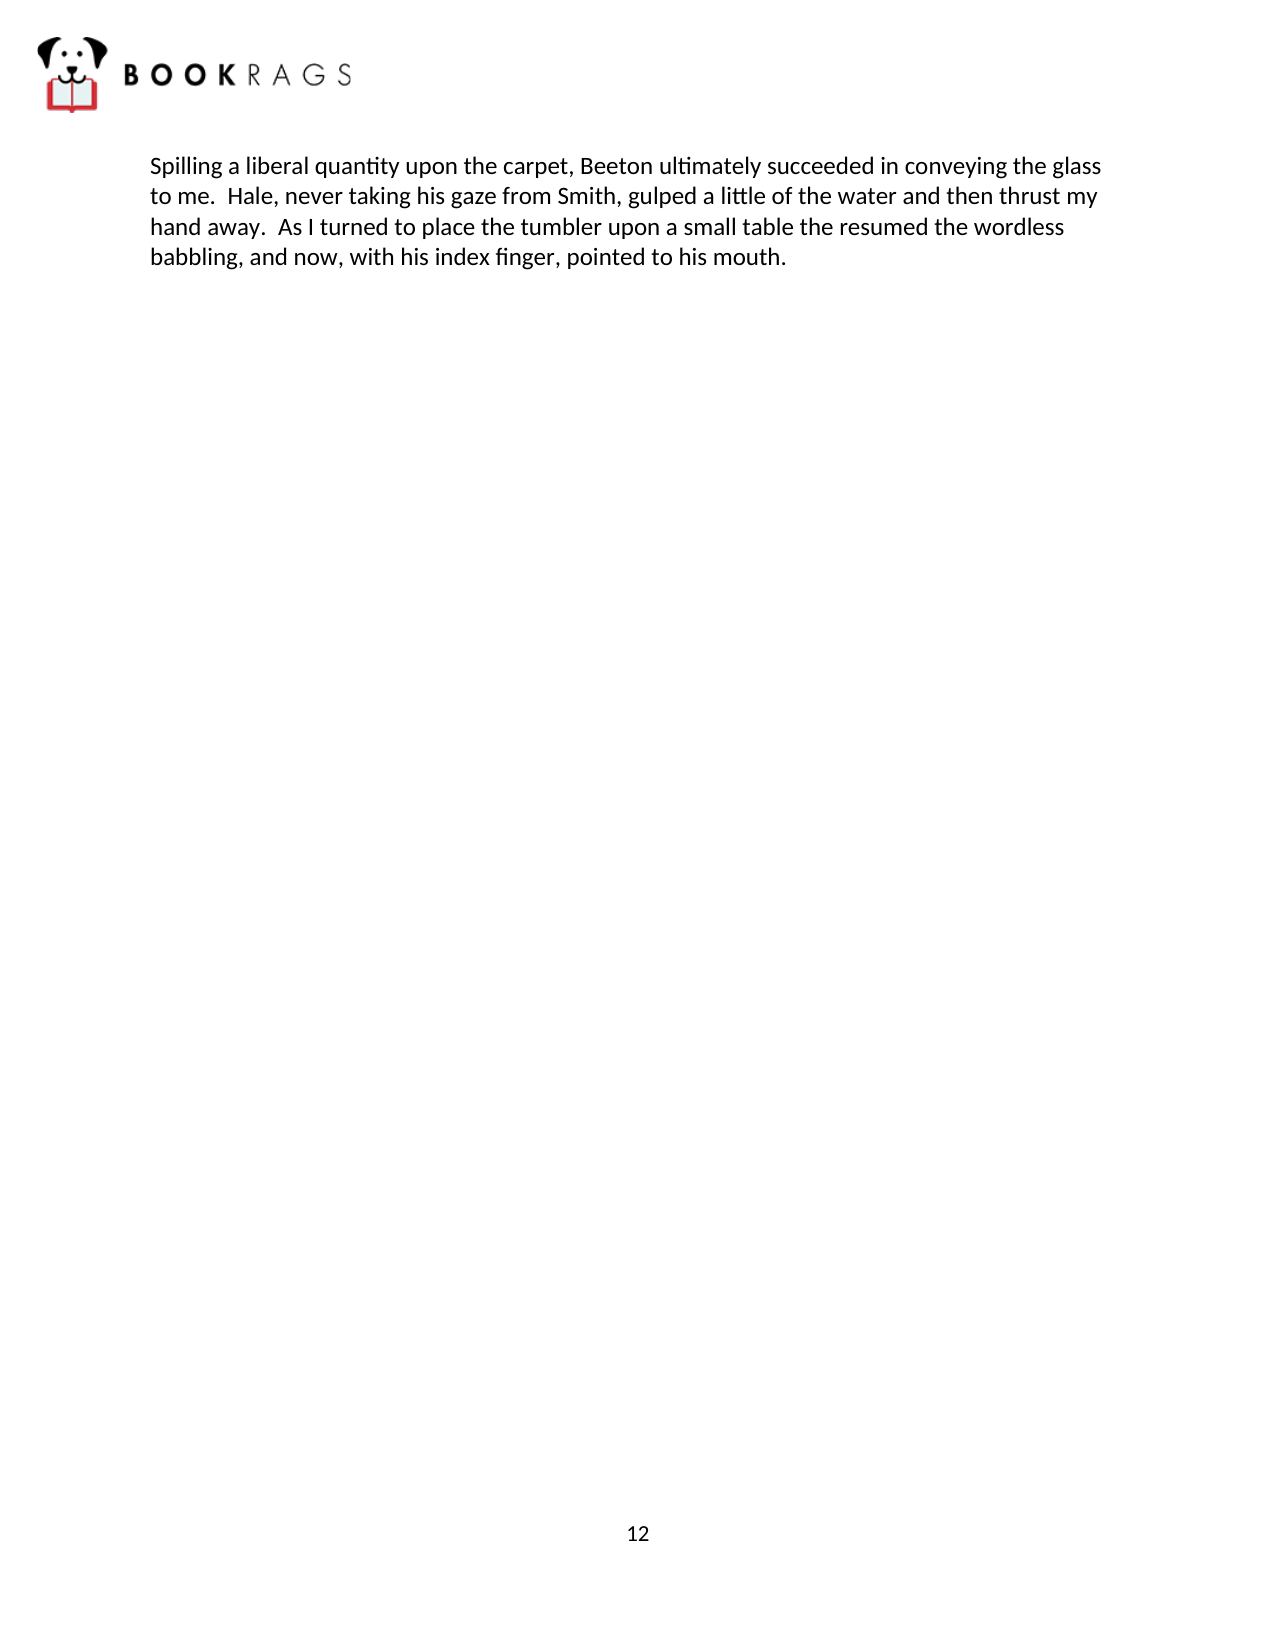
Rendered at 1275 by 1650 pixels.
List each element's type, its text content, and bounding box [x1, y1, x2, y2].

text Spilling a liberal quantity upon the carpet, Beeton ultimately succeeded in conveying the glass to me. Hale, never taking his gaze from Smith, gulped a little of the water and then thrust my hand away. As I turned to place the tumbler upon a small table the resumed the wordless babbling, and now, with his index finger, pointed to his mouth. [150, 150, 1125, 272]
picture [37, 37, 351, 113]
